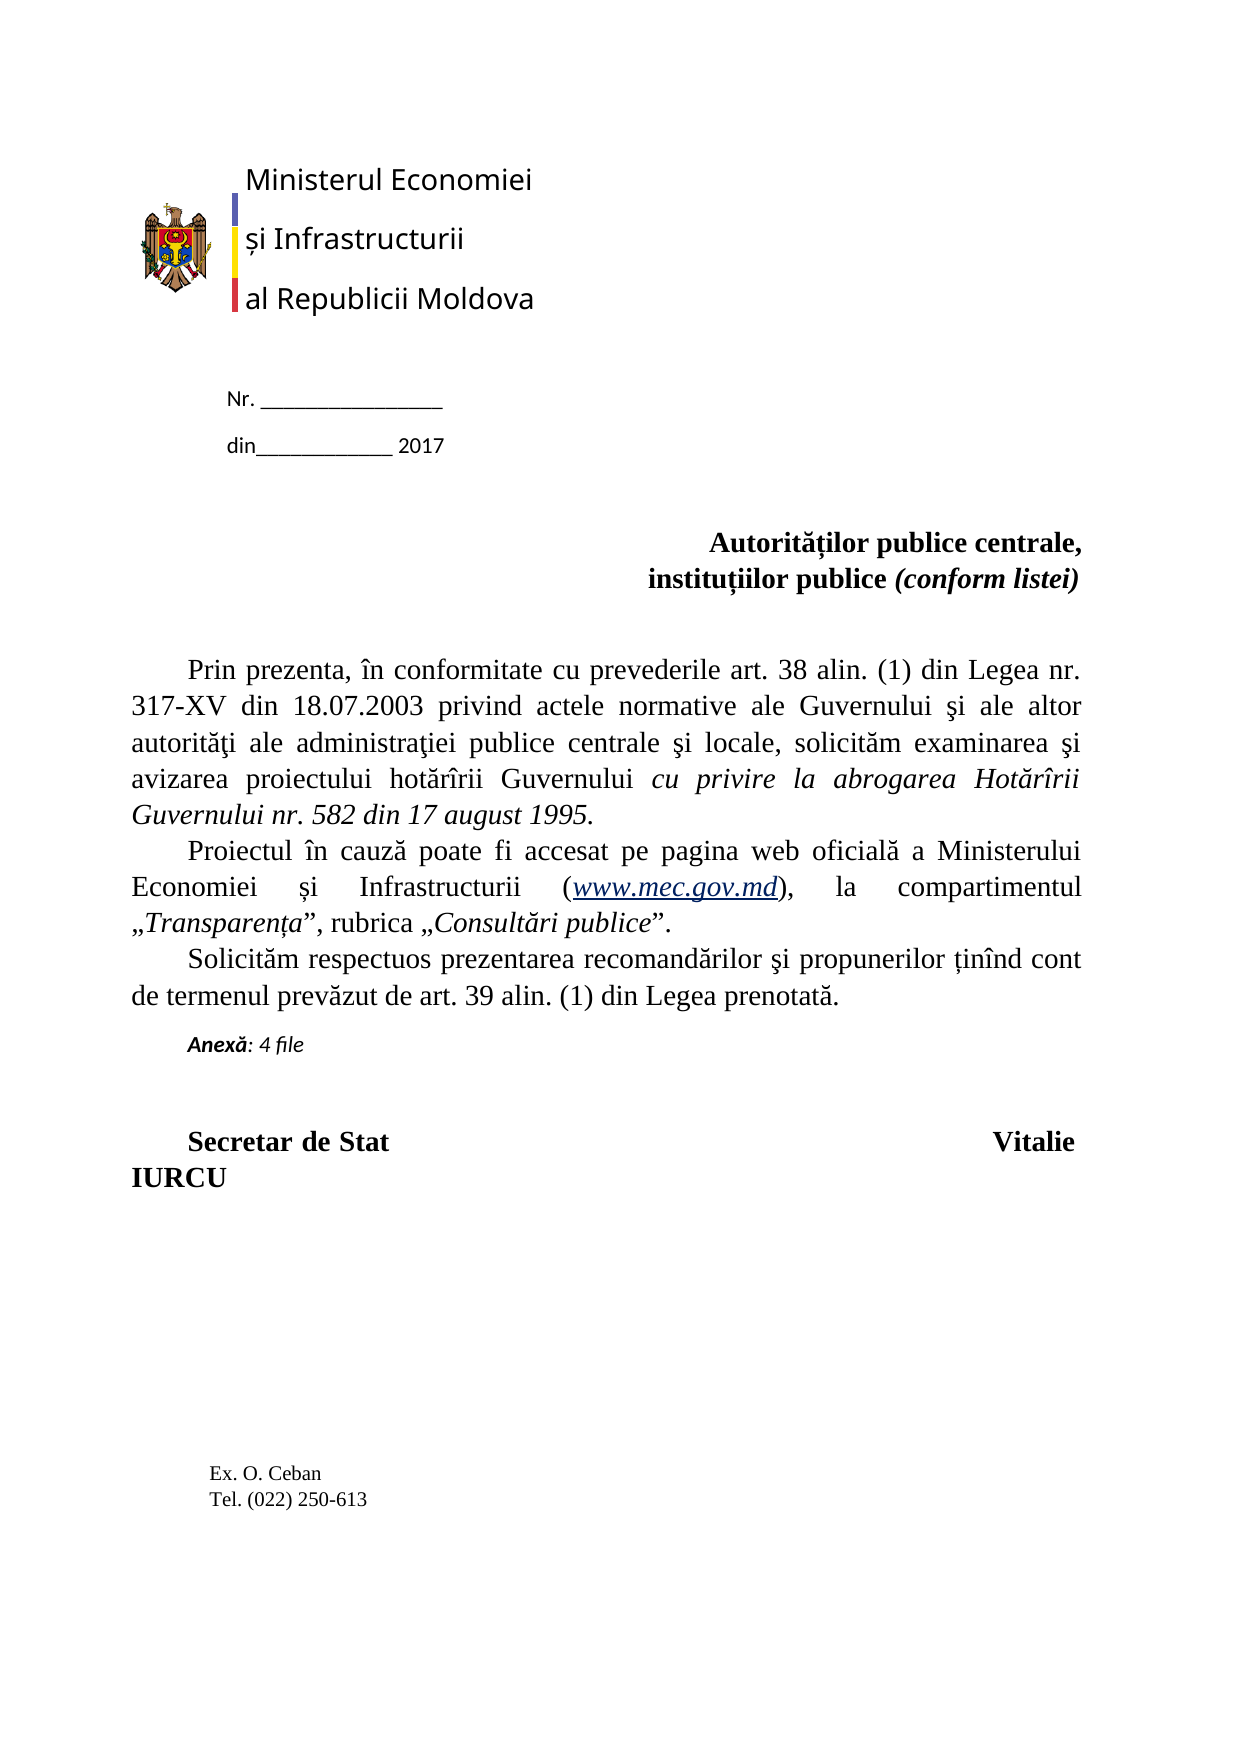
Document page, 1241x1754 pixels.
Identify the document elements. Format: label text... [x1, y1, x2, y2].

text Solicităm respectuos prezentarea recomandărilor şi propunerilor ținînd cont de termenul prevăzut de art. 39 alin. (1) din Legea prenotată. [131, 942, 1082, 1011]
text Proiectul în cauză poate fi accesat pe pagina web oficială a Ministerului Economiei și Infrastructurii (www.mec.gov.md), la compartimentul „Transparența”, rubrica „Consultări publice”. [131, 833, 1082, 939]
text Ex. O. Ceban [150, 1461, 1090, 1485]
text instituțiilor publice (conform listei) [206, 561, 1082, 595]
text Autorităților publice centrale, [206, 525, 1082, 558]
text Secretar de Stat Vitalie IURCU [131, 1124, 1082, 1194]
text Nr. ________________ [103, 384, 1090, 412]
text din____________ 2017 [103, 431, 1090, 459]
picture [228, 193, 241, 322]
picture [140, 203, 212, 293]
text Anexă: 4 file [131, 1031, 1082, 1058]
text Prin prezenta, în conformitate cu prevederile art. 38 alin. (1) din Legea nr. 317-XV din 18.07.2003 privind actele normative ale Guvernului şi ale altor autorităţi ale administraţiei publice centrale şi locale, solicităm examinarea şi avizarea proiectului hotărîrii Guvernului cu privire la abrogarea Hotărîrii Guvernului nr. 582 din 17 august 1995. [131, 652, 1082, 831]
text Tel. (022) 250-613 [150, 1487, 1090, 1511]
